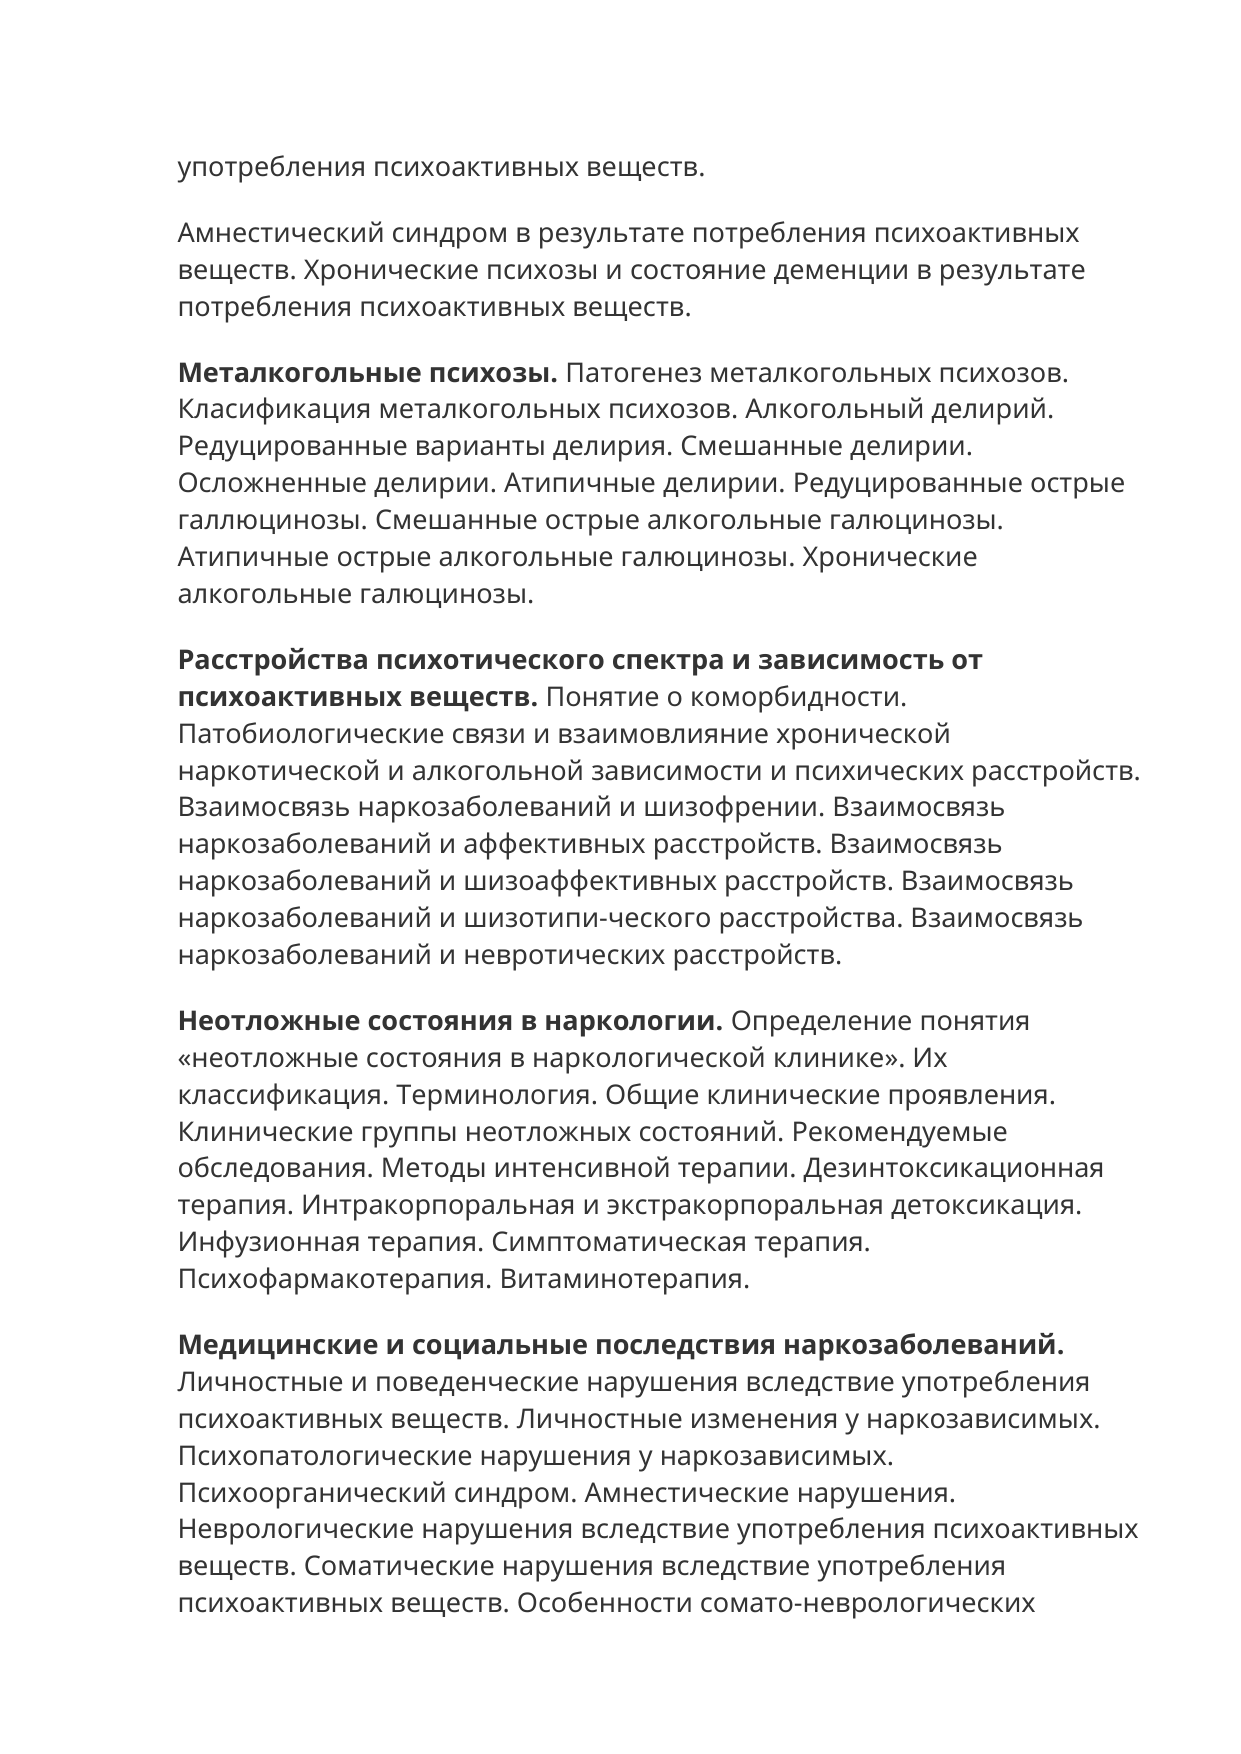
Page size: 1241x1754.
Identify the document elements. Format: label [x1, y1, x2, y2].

table_cell [177, 118, 1152, 1621]
